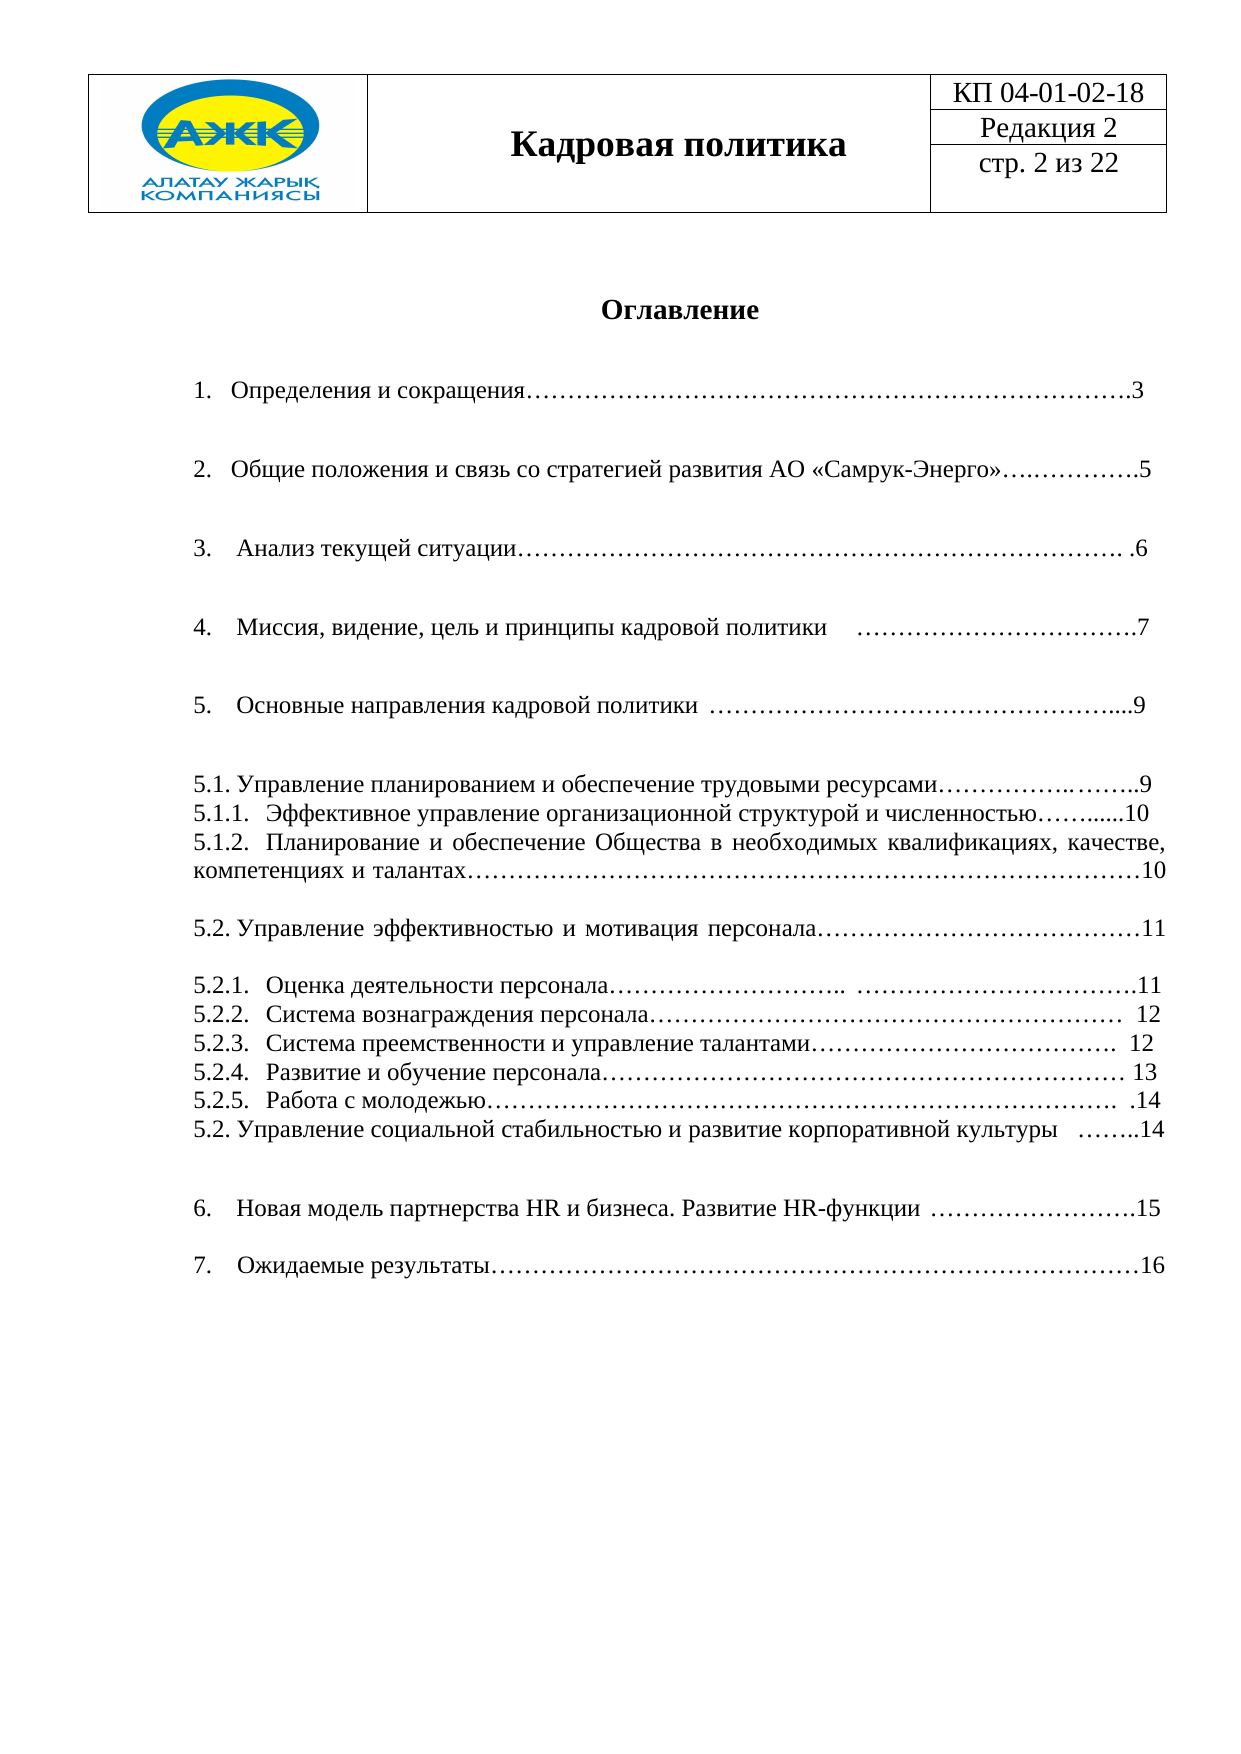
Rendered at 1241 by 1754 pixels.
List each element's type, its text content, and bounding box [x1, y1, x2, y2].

subtitle Определения и сокращения……………………………………………………………….3 [193, 375, 1167, 404]
subtitle 5.2. Управление эффективностью и мотивация персонала…………………………………11 [193, 913, 1167, 970]
subtitle 7. Ожидаемые результаты……………………………………………………………………16 [118, 1250, 1167, 1279]
subtitle 5.1. Управление планированием и обеспечение трудовыми ресурсами…………….. ……..9 [193, 769, 1167, 798]
subtitle 5.2.2. Система вознаграждения персонала………………………………………………… 12 [193, 999, 1167, 1028]
subtitle 5.2. Управление социальной стабильностью и развитие корпоративной культуры ……..14 [193, 1114, 1167, 1143]
subtitle 5. Основные направления кадровой политики …………………………………………....9 [193, 690, 1167, 719]
subtitle 5.2.4. Развитие и обучение персонала……………………………………………………… 13 [193, 1057, 1167, 1085]
subtitle 3. Анализ текущей ситуации………………………………………………………………. .6 [193, 533, 1167, 562]
subtitle Оглавление [193, 292, 1167, 325]
subtitle 4. Миссия, видение, цель и принципы кадровой политики …………………………….7 [193, 612, 1167, 640]
subtitle 5.2.1. Оценка деятельности персонала……………………….. …………………………….11 [193, 970, 1167, 999]
subtitle 5.1.2. Планирование и обеспечение Общества в необходимых квалификациях, качестве, компетенциях и талантах………………………………………………………………………10 [193, 827, 1167, 913]
subtitle 5.1.1. Эффективное управление организационной структурой и численностью……......10 [193, 798, 1167, 827]
subtitle Общие положения и связь со стратегией развития АО «Самрук-Энерго»….………….5 [193, 454, 1167, 483]
subtitle 5.2.5. Работа с молодежью…………………………………………………………………. .14 [193, 1085, 1167, 1114]
subtitle 5.2.3. Система преемственности и управление талантами………………………………. 12 [193, 1028, 1167, 1057]
subtitle 6. Новая модель партнерства HR и бизнеса. Развитие HR-функции …………………….15 [193, 1193, 1167, 1222]
picture [100, 75, 355, 207]
